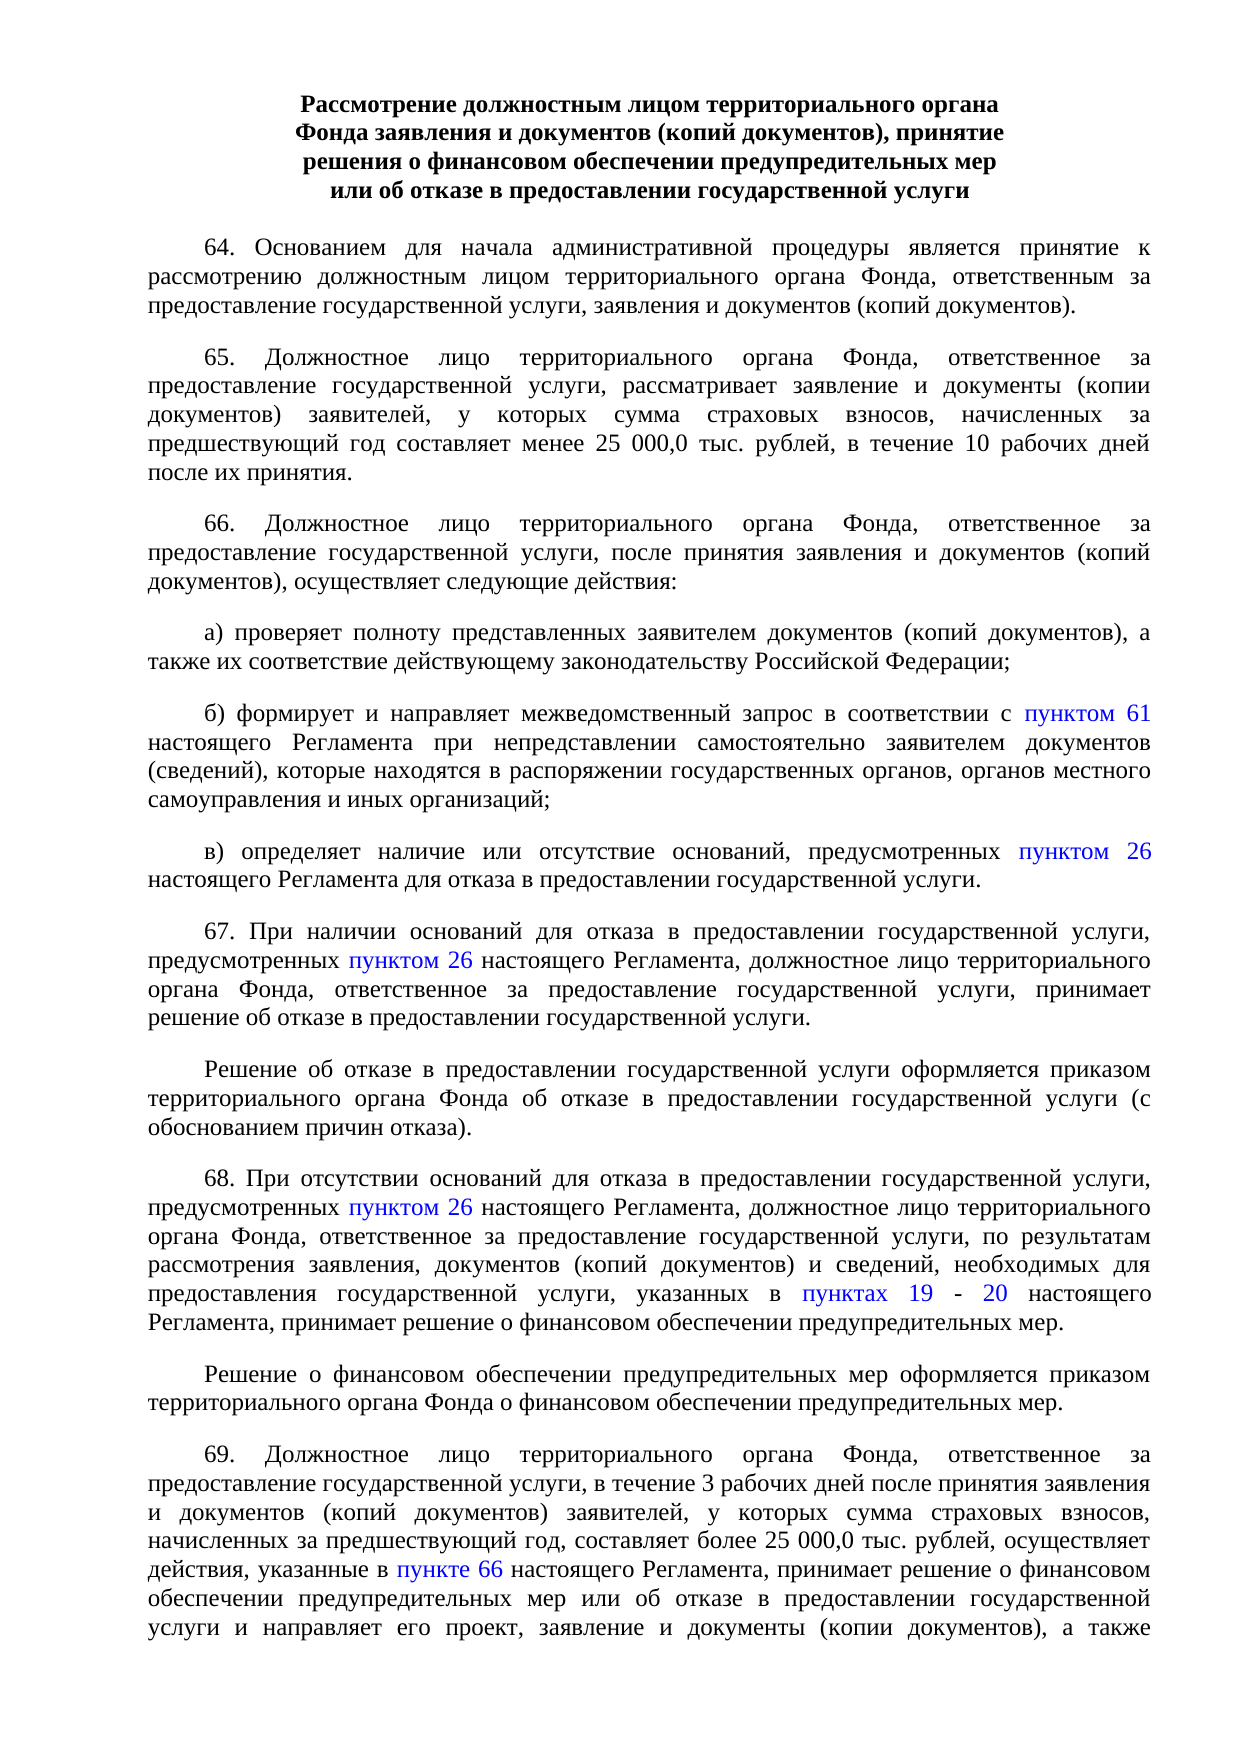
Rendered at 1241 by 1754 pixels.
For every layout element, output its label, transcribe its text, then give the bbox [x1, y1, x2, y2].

text 64. Основанием для начала административной процедуры является принятие к рассмотрению должностным лицом территориального органа Фонда, ответственным за предоставление государственной услуги, заявления и документов (копий документов). [148, 232, 1152, 319]
text Решение о финансовом обеспечении предупредительных мер оформляется приказом территориального органа Фонда о финансовом обеспечении предупредительных мер. [148, 1359, 1152, 1416]
title или об отказе в предоставлении государственной услуги [148, 175, 1152, 204]
text а) проверяет полноту представленных заявителем документов (копий документов), а также их соответствие действующему законодательству Российской Федерации; [148, 617, 1152, 675]
text Решение об отказе в предоставлении государственной услуги оформляется приказом территориального органа Фонда об отказе в предоставлении государственной услуги (с обоснованием причин отказа). [148, 1054, 1152, 1140]
title Фонда заявления и документов (копий документов), принятие [148, 117, 1152, 146]
title Рассмотрение должностным лицом территориального органа [148, 89, 1152, 117]
title решения о финансовом обеспечении предупредительных мер [148, 146, 1152, 175]
text в) определяет наличие или отсутствие оснований, предусмотренных пунктом 26 настоящего Регламента для отказа в предоставлении государственной услуги. [148, 836, 1152, 893]
text 68. При отсутствии оснований для отказа в предоставлении государственной услуги, предусмотренных пунктом 26 настоящего Регламента, должностное лицо территориального органа Фонда, ответственное за предоставление государственной услуги, по результатам рассмотрения заявления, документов (копий документов) и сведений, необходимых для предоставления государственной услуги, указанных в пунктах 19 - 20 настоящего Регламента, принимает решение о финансовом обеспечении предупредительных мер. [148, 1163, 1152, 1336]
text 65. Должностное лицо территориального органа Фонда, ответственное за предоставление государственной услуги, рассматривает заявление и документы (копии документов) заявителей, у которых сумма страховых взносов, начисленных за предшествующий год составляет менее 25 000,0 тыс. рублей, в течение 10 рабочих дней после их принятия. [148, 342, 1152, 485]
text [148, 1439, 1152, 1640]
text 67. При наличии оснований для отказа в предоставлении государственной услуги, предусмотренных пунктом 26 настоящего Регламента, должностное лицо территориального органа Фонда, ответственное за предоставление государственной услуги, принимает решение об отказе в предоставлении государственной услуги. [148, 916, 1152, 1031]
text 66. Должностное лицо территориального органа Фонда, ответственное за предоставление государственной услуги, после принятия заявления и документов (копий документов), осуществляет следующие действия: [148, 508, 1152, 594]
text б) формирует и направляет межведомственный запрос в соответствии с пунктом 61 настоящего Регламента при непредставлении самостоятельно заявителем документов (сведений), которые находятся в распоряжении государственных органов, органов местного самоуправления и иных организаций; [148, 698, 1152, 813]
